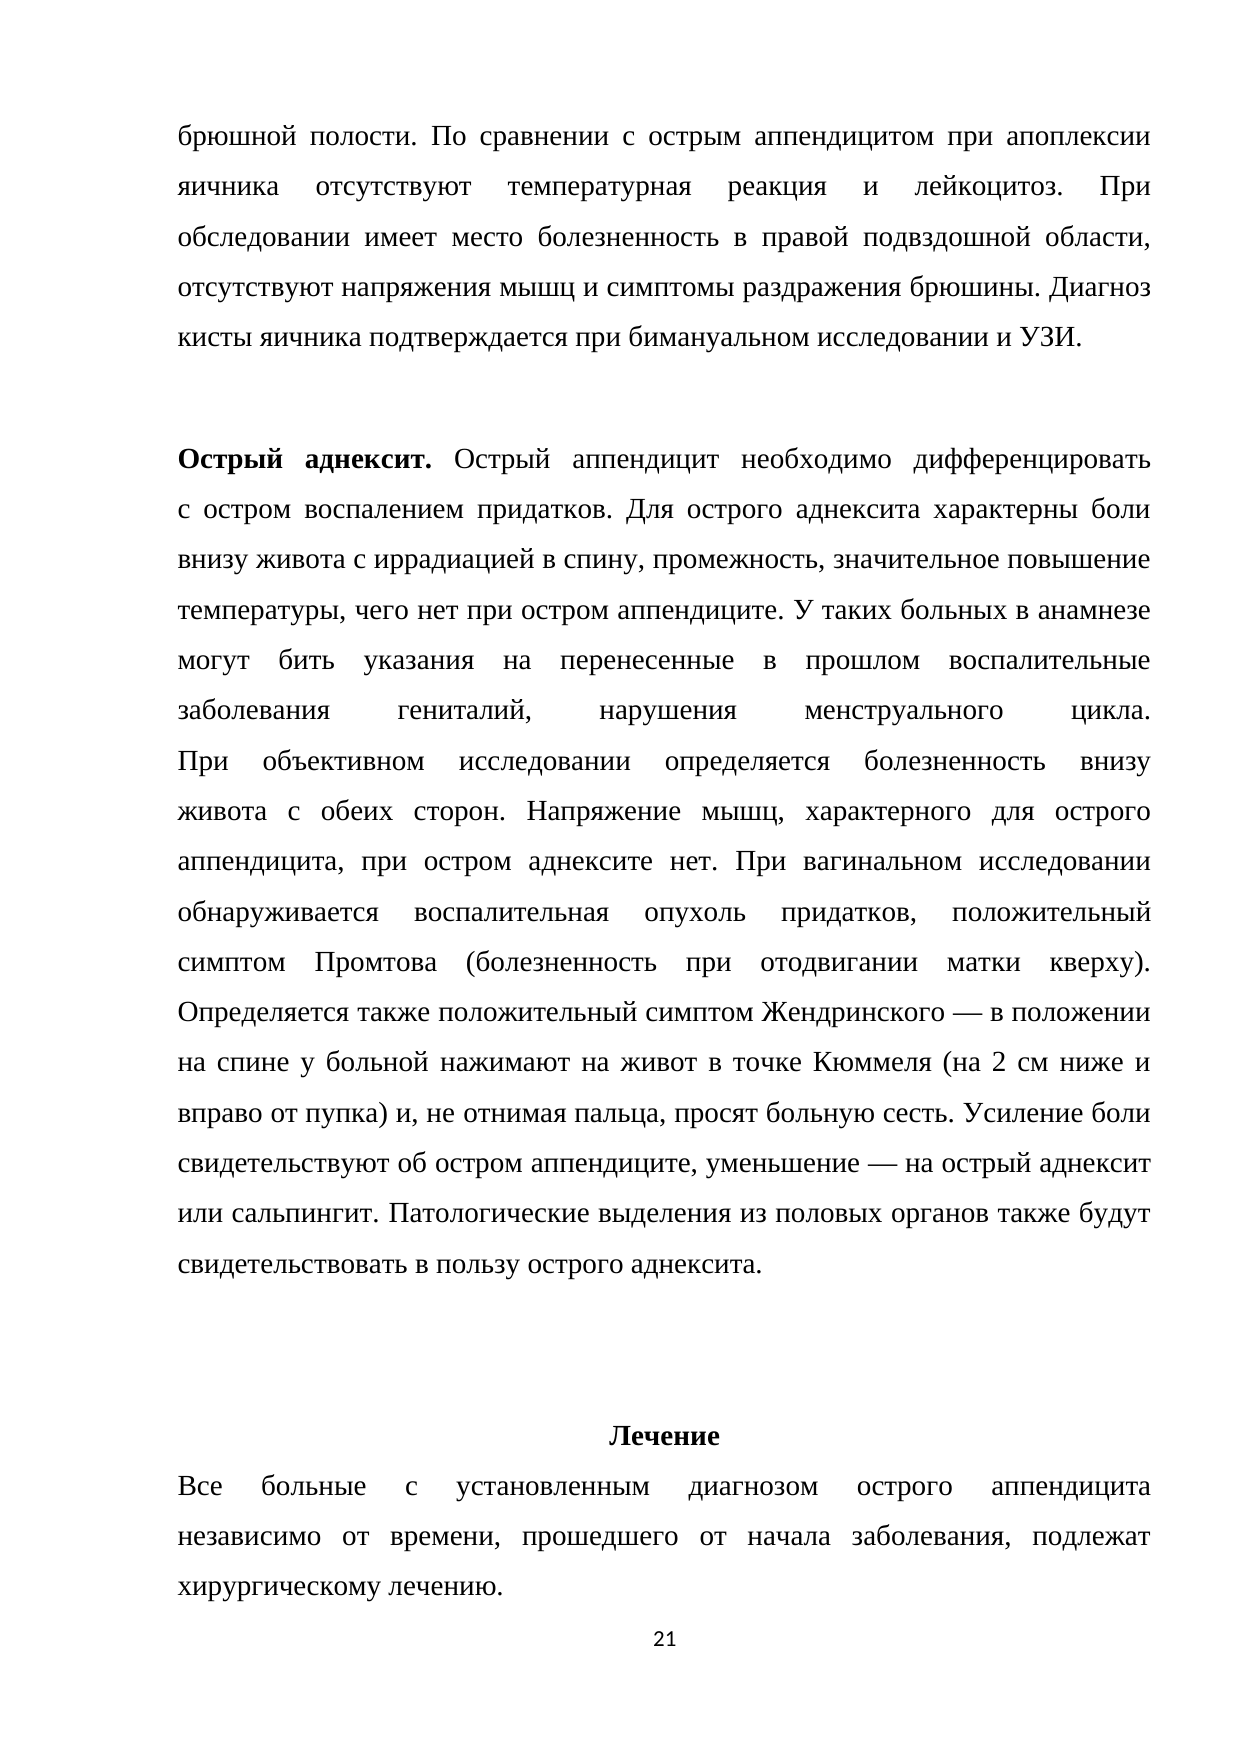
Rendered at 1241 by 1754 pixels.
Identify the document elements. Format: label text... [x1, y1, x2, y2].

text Все больные с установленным диагнозом острого аппендицита независимо от времени, прошедшего от начала заболевания, подлежат хирургическому лечению. [177, 1468, 1152, 1602]
text Острый аднексит. Острый аппендицит необходимо дифференцировать с остром воспалением придатков. Для острого аднексита характерны боли внизу живота с иррадиацией в спину, промежность, значительное повышение температуры, чего нет при остром аппендиците. У таких больных в анамнезе могут бить указания на перенесенные в прошлом воспалительные заболевания гениталий, нарушения менструального цикла. При объективном исследовании определяется болезненность внизу живота с обеих сторон. Напряжение мышц, характерного для острого аппендицита, при остром аднексите нет. При вагинальном исследовании обнаруживается воспалительная опухоль придатков, положительный симптом Промтова (болезненность при отодвигании матки кверху). Определяется также положительный симптом Жендринского — в положении на спине у больной нажимают на живот в точке Кюммеля (на 2 см ниже и вправо от пупка) и, не отнимая пальца, просят больную сесть. Усиление боли свидетельствуют об остром аппендиците, уменьшение — на острый аднексит или сальпингит. Патологические выделения из половых органов также будут свидетельствовать в пользу острого аднексита. [177, 391, 1152, 1279]
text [177, 118, 1152, 353]
text Лечение [177, 1418, 1152, 1451]
